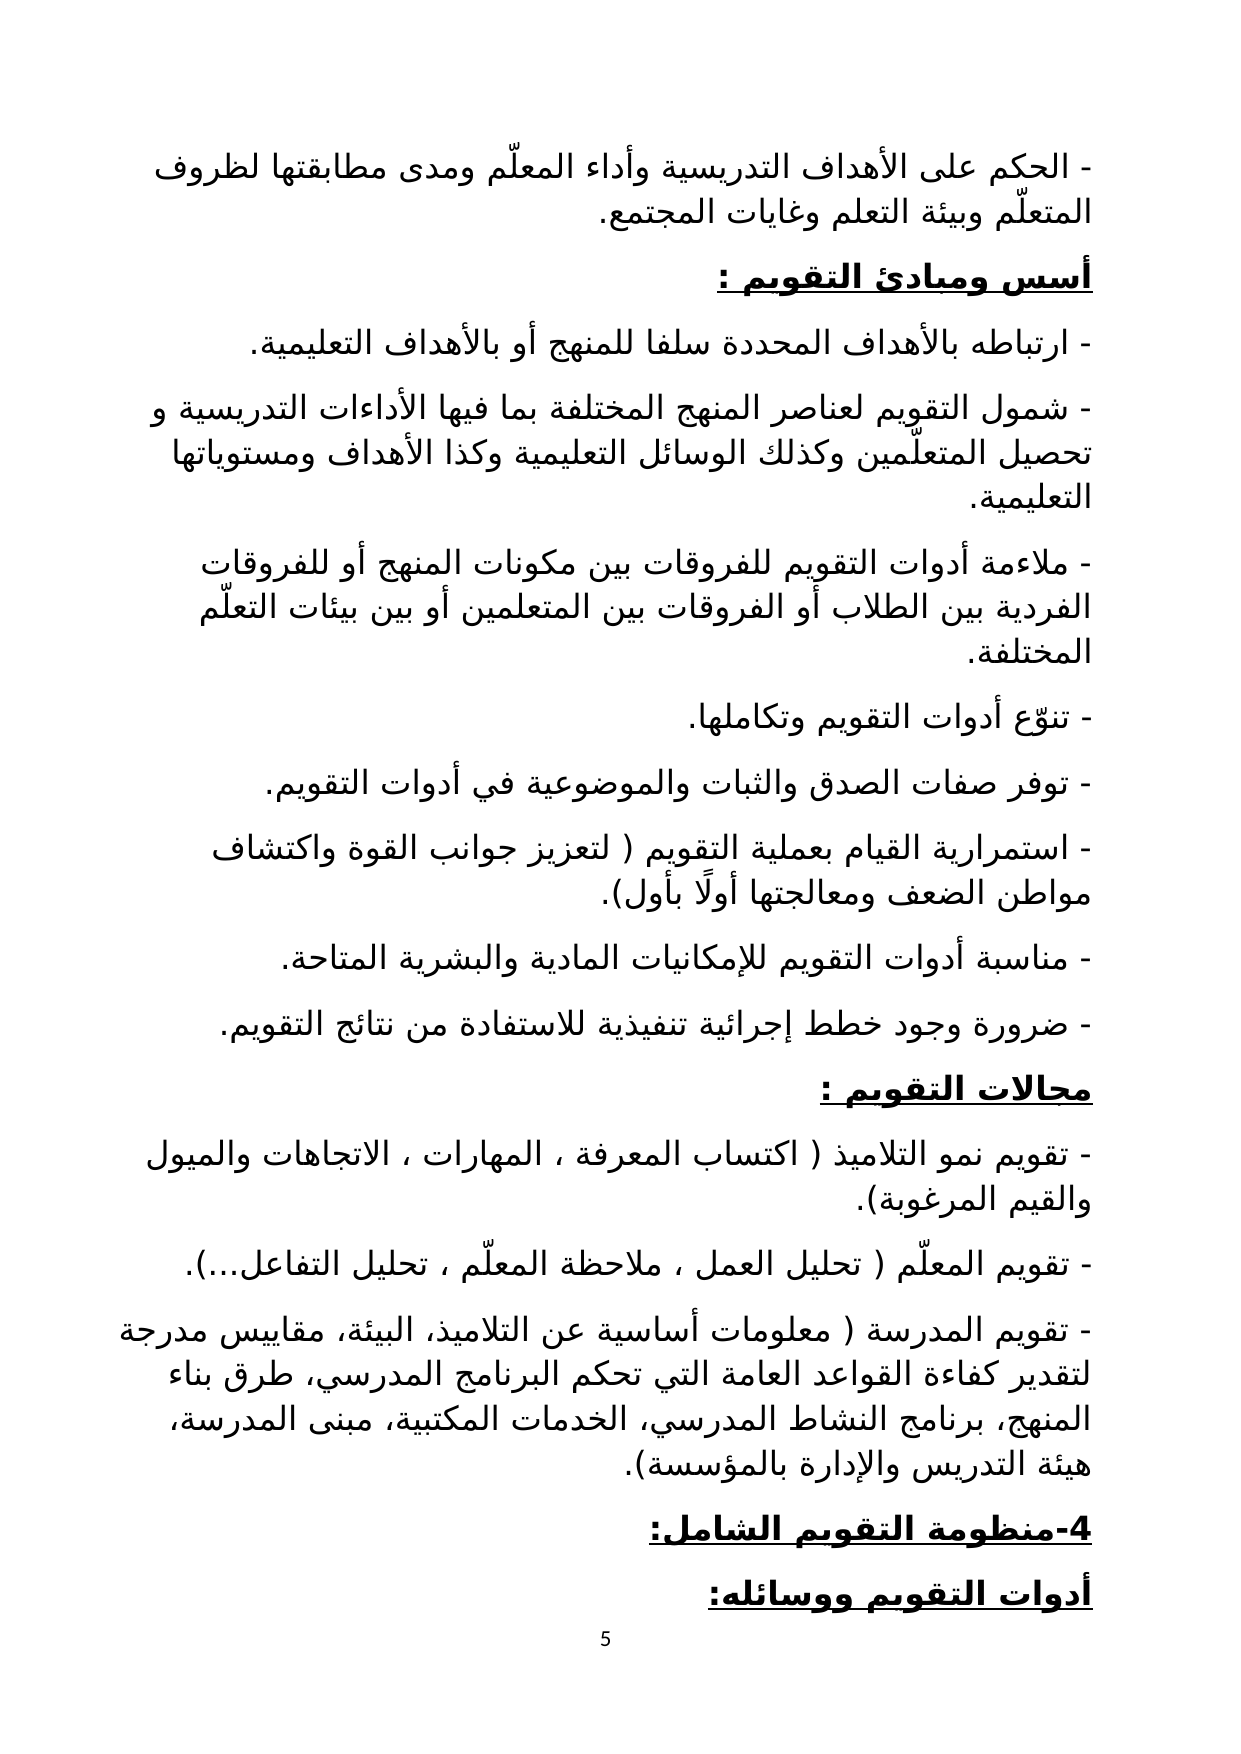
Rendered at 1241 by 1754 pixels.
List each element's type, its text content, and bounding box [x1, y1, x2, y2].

text - شمول التقويم لعناصر المنهج المختلفة بما فيها الأداءات التدريسية و تحصيل المتعلّمين وكذلك الوسائل التعليمية وكذا الأهداف ومستوياتها التعليمية. [118, 388, 1092, 517]
text - تنوّع أدوات التقويم وتكاملها. [118, 698, 1092, 737]
text - تقويم نمو التلاميذ ( اكتساب المعرفة ، المهارات ، الاتجاهات والميول والقيم المرغوبة). [118, 1135, 1092, 1218]
text - ارتباطه بالأهداف المحددة سلفا للمنهج أو بالأهداف التعليمية. [118, 323, 1092, 362]
text - ضرورة وجود خطط إجرائية تنفيذية للاستفادة من نتائج التقويم. [118, 1004, 1092, 1043]
text - ملاءمة أدوات التقويم للفروقات بين مكونات المنهج أو للفروقات الفردية بين الطلاب أو الفروقات بين المتعلمين أو بين بيئات التعلّم المختلفة. [118, 543, 1092, 671]
text - الحكم على الأهداف التدريسية وأداء المعلّم ومدى مطابقتها لظروف المتعلّم وبيئة التعلم وغايات المجتمع. [118, 148, 1092, 231]
text - تقويم المعلّم ( تحليل العمل ، ملاحظة المعلّم ، تحليل التفاعل...). [118, 1245, 1092, 1284]
text أدوات التقويم ووسائله: [118, 1575, 1092, 1614]
text - مناسبة أدوات التقويم للإمكانيات المادية والبشرية المتاحة. [118, 938, 1092, 977]
text - تقويم المدرسة ( معلومات أساسية عن التلاميذ، البيئة، مقاييس مدرجة لتقدير كفاءة القواعد العامة التي تحكم البرنامج المدرسي، طرق بناء المنهج، برنامج النشاط المدرسي، الخدمات المكتبية، مبنى المدرسة، هيئة التدريس والإدارة بالمؤسسة). [118, 1310, 1092, 1483]
text 4-منظومة التقويم الشامل: [118, 1509, 1092, 1548]
text مجالات التقويم : [118, 1069, 1092, 1108]
text أسس ومبادئ التقويم : [118, 258, 1092, 297]
text - استمرارية القيام بعملية التقويم ( لتعزيز جوانب القوة واكتشاف مواطن الضعف ومعالجتها أولًا بأول). [118, 828, 1092, 912]
text - توفر صفات الصدق والثبات والموضوعية في أدوات التقويم. [118, 763, 1092, 802]
